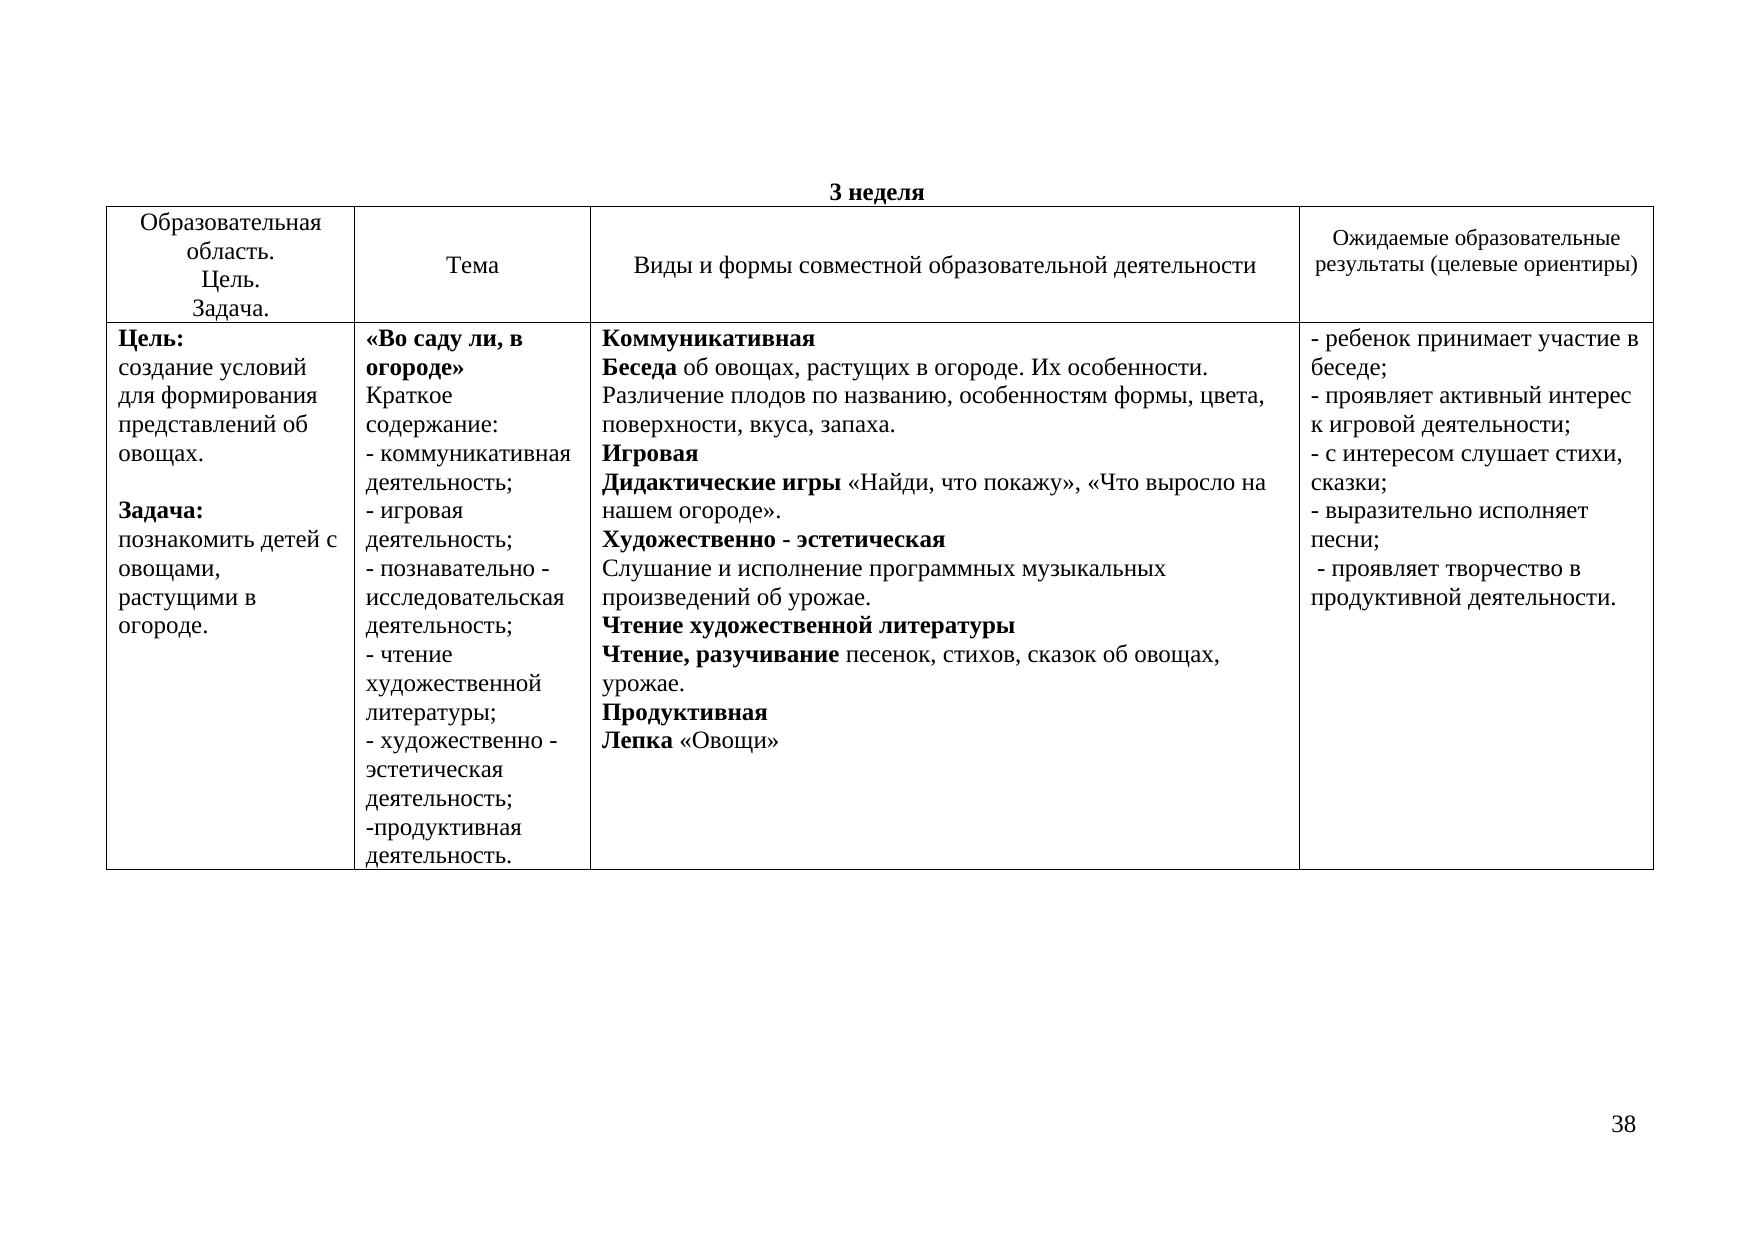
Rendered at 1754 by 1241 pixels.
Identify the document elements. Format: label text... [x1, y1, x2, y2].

table_header Ожидаемые образовательные результаты (целевые ориентиры) [1300, 207, 1653, 322]
table_header Виды и формы совместной образовательной деятельности [591, 207, 1299, 322]
table_cell Цель: создание условий для формирования представлений об овощах. Задача: познакомить детей с овощами, растущими в огороде. [107, 323, 354, 869]
table_cell Коммуникативная Беседа об овощах, растущих в огороде. Их особенности. Различение плодов по названию, особенностям формы, цвета, поверхности, вкуса, запаха. Игровая Дидактические игры «Найди, что покажу», «Что выросло на нашем огороде». Художественно - эстетическая Слушание и исполнение программных музыкальных произведений об урожае. Чтение художественной литературы Чтение, разучивание песенок, стихов, сказок об овощах, урожае. Продуктивная Лепка «Овощи» [591, 323, 1299, 869]
text 3 неделя [118, 177, 1636, 206]
table_cell «Во саду ли, в огороде» Краткое содержание: - коммуникативная деятельность; - игровая деятельность; - познавательно - исследовательская деятельность; - чтение художественной литературы; - художественно - эстетическая деятельность; -продуктивная деятельность. [355, 323, 590, 869]
table_header Образовательная область. Цель. Задача. [107, 207, 354, 322]
table_header Тема [355, 207, 590, 322]
table_cell - ребенок принимает участие в беседе; - проявляет активный интерес к игровой деятельности; - с интересом слушает стихи, сказки; - выразительно исполняет песни; - проявляет творчество в продуктивной деятельности. [1300, 323, 1653, 869]
